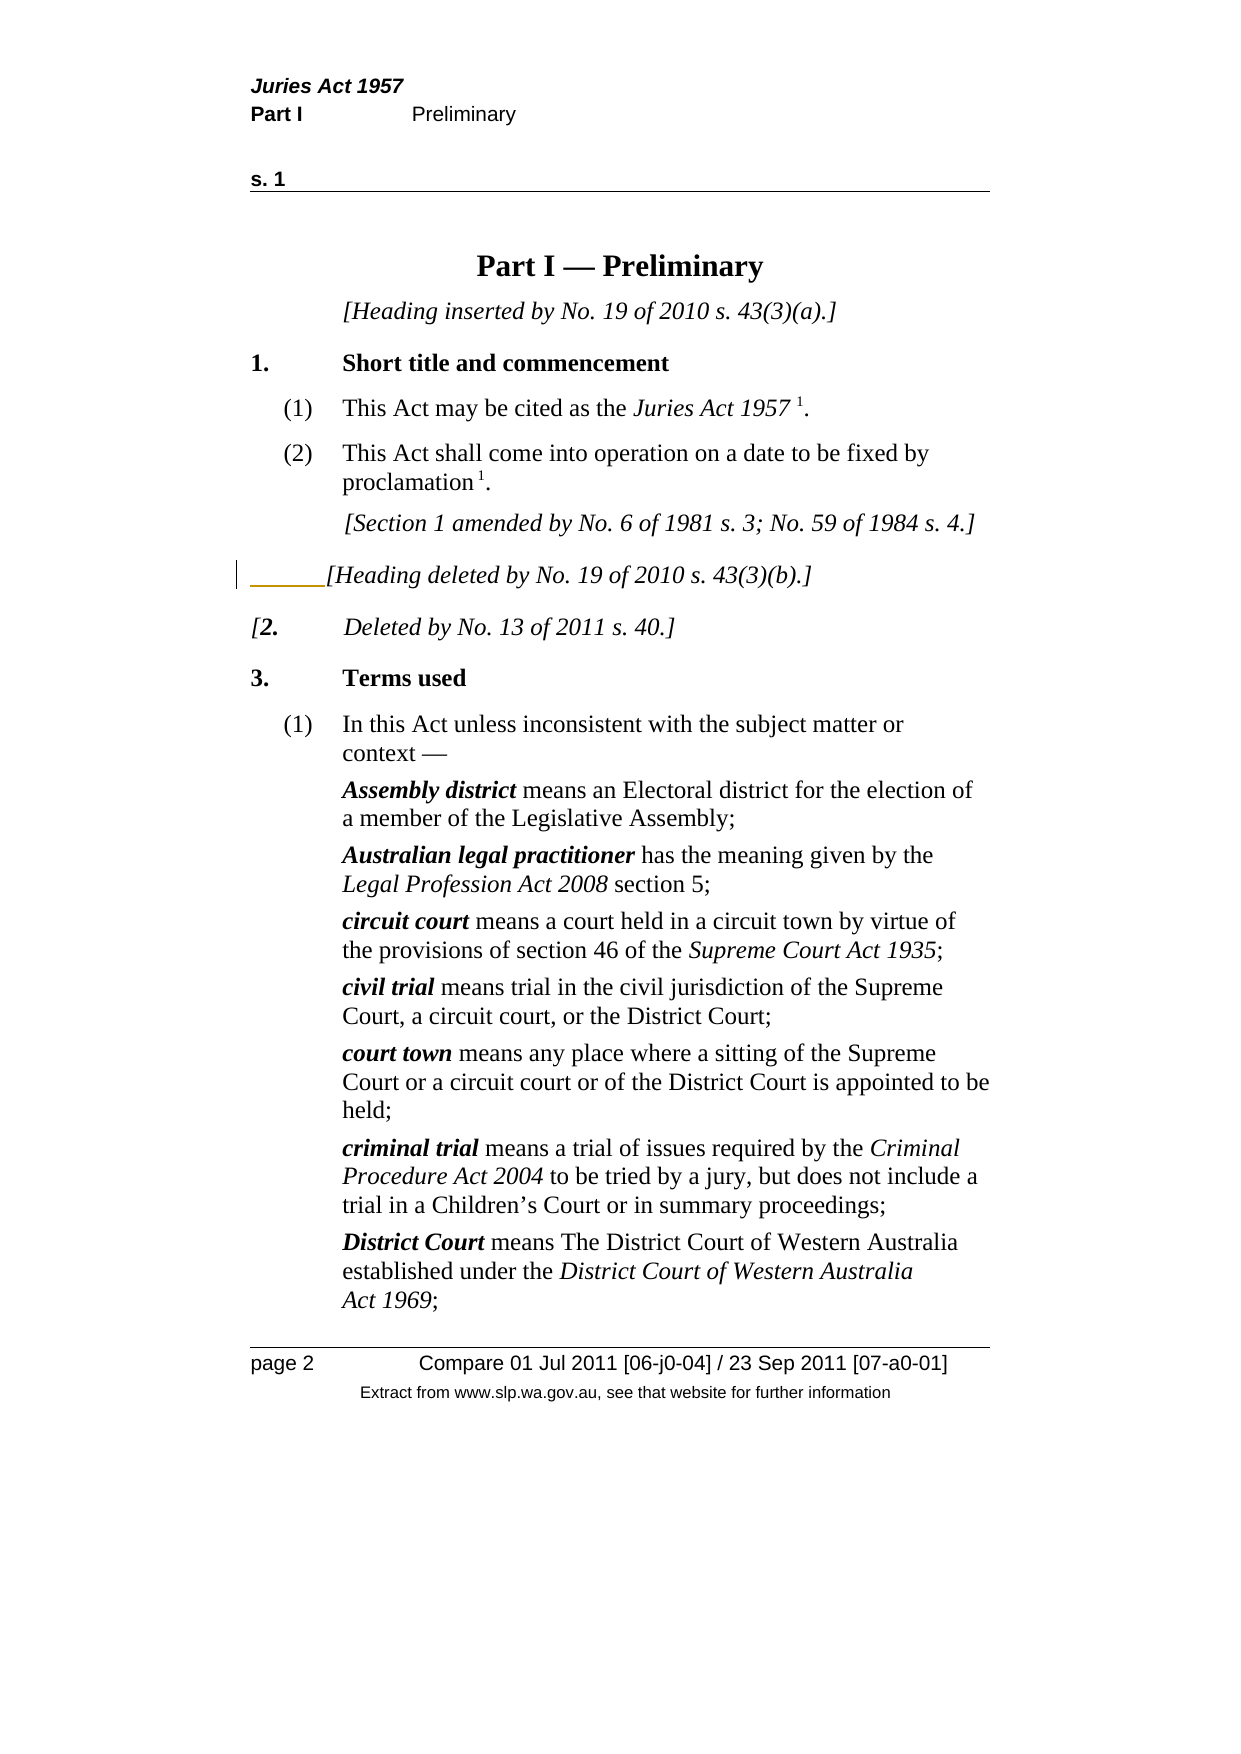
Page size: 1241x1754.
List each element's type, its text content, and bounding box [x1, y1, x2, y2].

text District Court means The District Court of Western Australia established under the District Court of Act 1969; [250, 1227, 990, 1313]
text [Heading deleted by No. 19 of 2010 s. 43(3)(b).] [250, 560, 990, 589]
subtitle [Heading inserted by No. 19 of 2010 s. 43(3)(a).] [250, 296, 990, 325]
text [2. Deleted by No. 13 of 2011 s. 40.] [250, 612, 990, 641]
subtitle Part I — Preliminary [250, 247, 990, 283]
text Australian legal practitioner has the meaning given by the Legal Profession Act 2008 section 5; [250, 841, 990, 898]
subtitle 1. Short title and commencement [250, 348, 990, 376]
text (1) In this Act unless inconsistent with the subject matter or context — [250, 709, 990, 766]
text circuit court means a court held in a circuit town by virtue of the provisions of section 46 of the Supreme Court Act 1935; [250, 906, 990, 964]
text (1) This Act may be cited as the Juries Act 1957 1. [250, 393, 990, 422]
text criminal trial means a trial of issues required by the Criminal Procedure Act 2004 to be tried by a jury, but does not include a trial in a Children’s Court or in summary proceedings; [250, 1133, 990, 1219]
text [Section 1 amended by No. 6 of 1981 s. 3; No. 59 of 1984 s. 4.] [250, 508, 990, 537]
text (2) This Act shall come into operation on a date to be fixed by proclamation 1. [250, 438, 990, 496]
text Assembly district means an Electoral district for the election of a member of the Legislative Assembly; [250, 775, 990, 832]
subtitle 3. Terms used [250, 663, 990, 692]
text civil trial means trial in the civil jurisdiction of the Supreme Court, a circuit court, or the District Court; [250, 972, 990, 1030]
text court town means any place where a sitting of the Supreme Court or a circuit court or of the District Court is appointed to be held; [250, 1038, 990, 1124]
